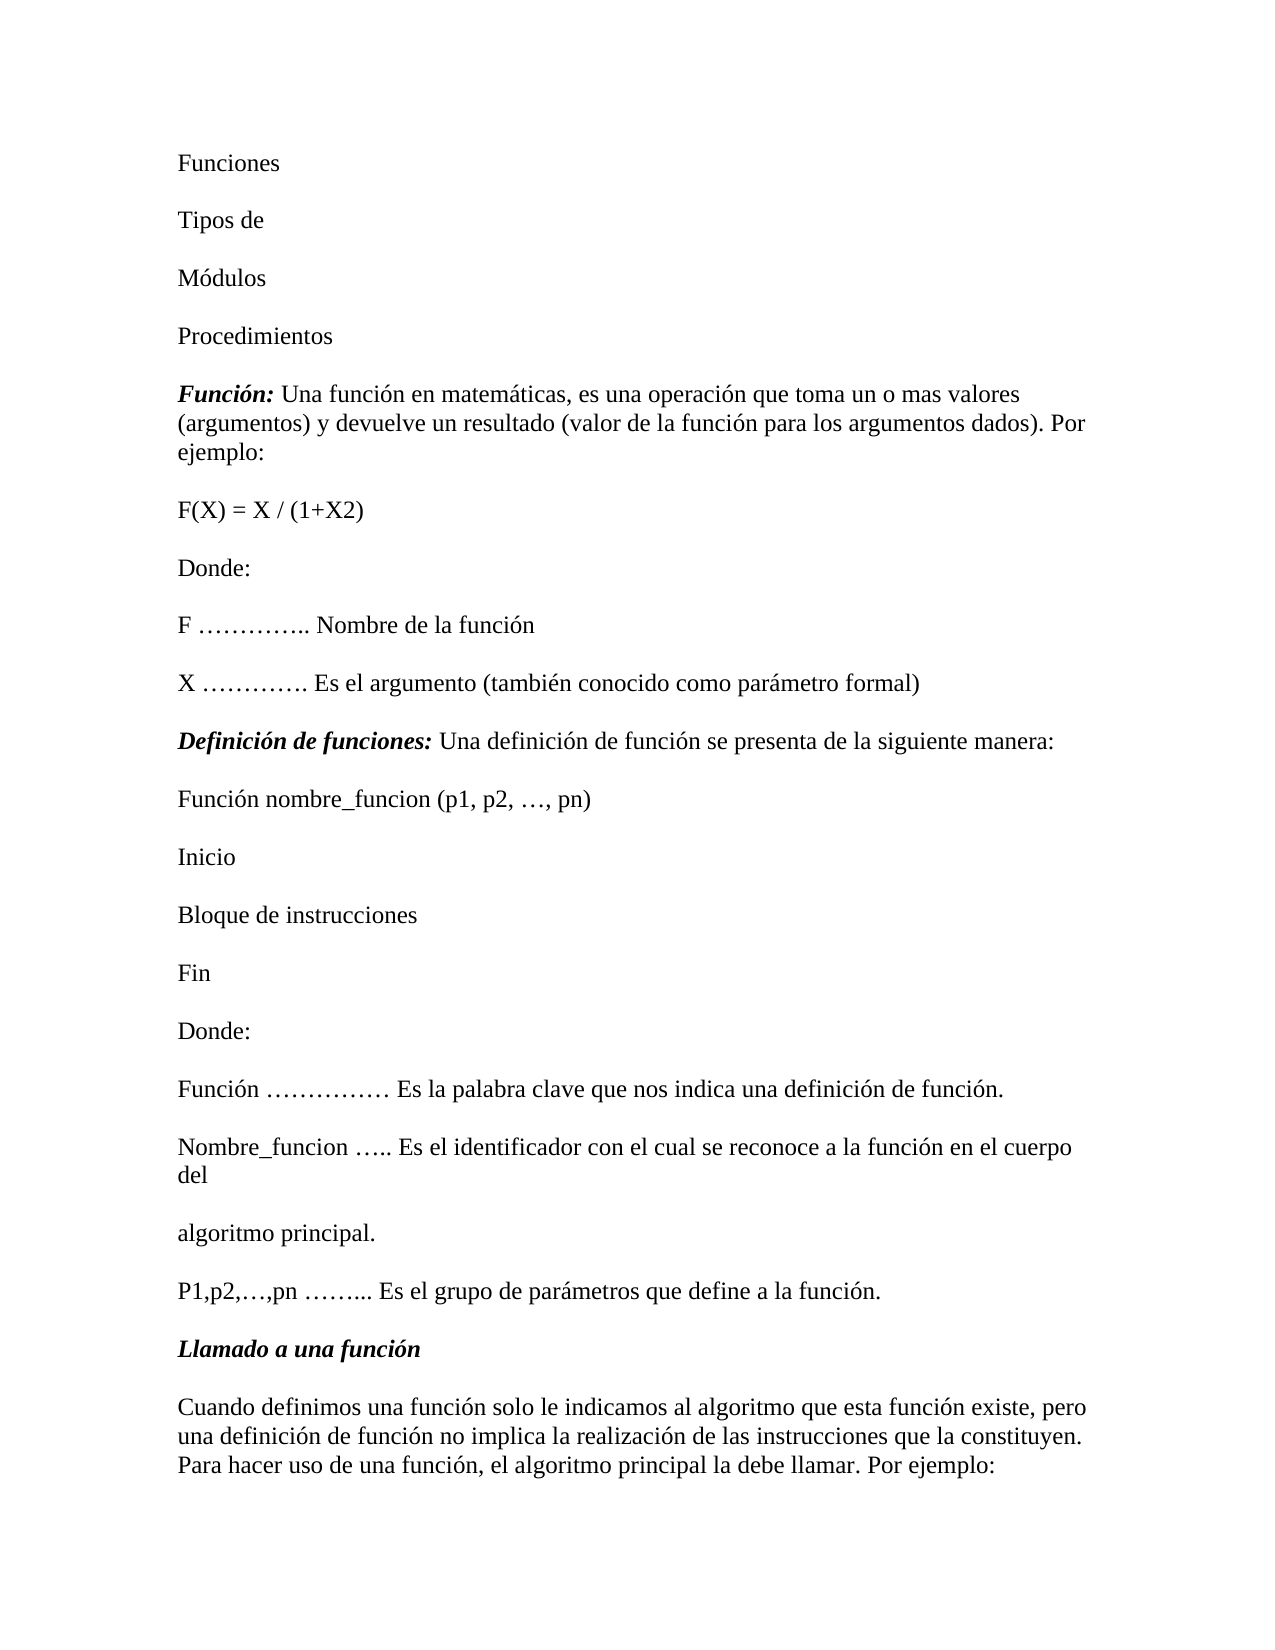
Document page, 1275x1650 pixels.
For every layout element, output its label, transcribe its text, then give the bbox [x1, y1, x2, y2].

text Inicio [177, 842, 1098, 871]
text P1,p2,…,pn ……... Es el grupo de parámetros que define a la función. [177, 1276, 1098, 1305]
text X …………. Es el argumento (también conocido como parámetro formal) [177, 668, 1098, 697]
text Función: Una función en matemáticas, es una operación que toma un o mas valores (argumentos) y devuelve un resultado (valor de la función para los argumentos dados). Por ejemplo: [177, 379, 1098, 466]
text Llamado a una función [177, 1334, 1098, 1363]
text algoritmo principal. [177, 1218, 1098, 1247]
text Definición de funciones: Una definición de función se presenta de la siguiente manera: [177, 726, 1098, 755]
text Bloque de instrucciones [177, 900, 1098, 929]
text Función nombre_funcion (p1, p2, …, pn) [177, 784, 1098, 813]
text Tipos de [177, 206, 1098, 234]
text F(X) = X / (1+X2) [177, 495, 1098, 523]
text Fin [177, 958, 1098, 987]
text Donde: [177, 1016, 1098, 1045]
text Nombre_funcion ….. Es el identificador con el cual se reconoce a la función en el cuerpo del [177, 1132, 1098, 1189]
text Procedimientos [177, 321, 1098, 350]
text Donde: [177, 553, 1098, 581]
text Función …………… Es la palabra clave que nos indica una definición de función. [177, 1074, 1098, 1103]
text Funciones [177, 148, 1098, 176]
text Módulos [177, 263, 1098, 292]
text F ………….. Nombre de la función [177, 611, 1098, 639]
text Cuando definimos una función solo le indicamos al algoritmo que esta función existe, pero una definición de función no implica la realización de las instrucciones que la constituyen. Para hacer uso de una función, el algoritmo principal la debe llamar. Por ejemplo: [177, 1392, 1098, 1478]
